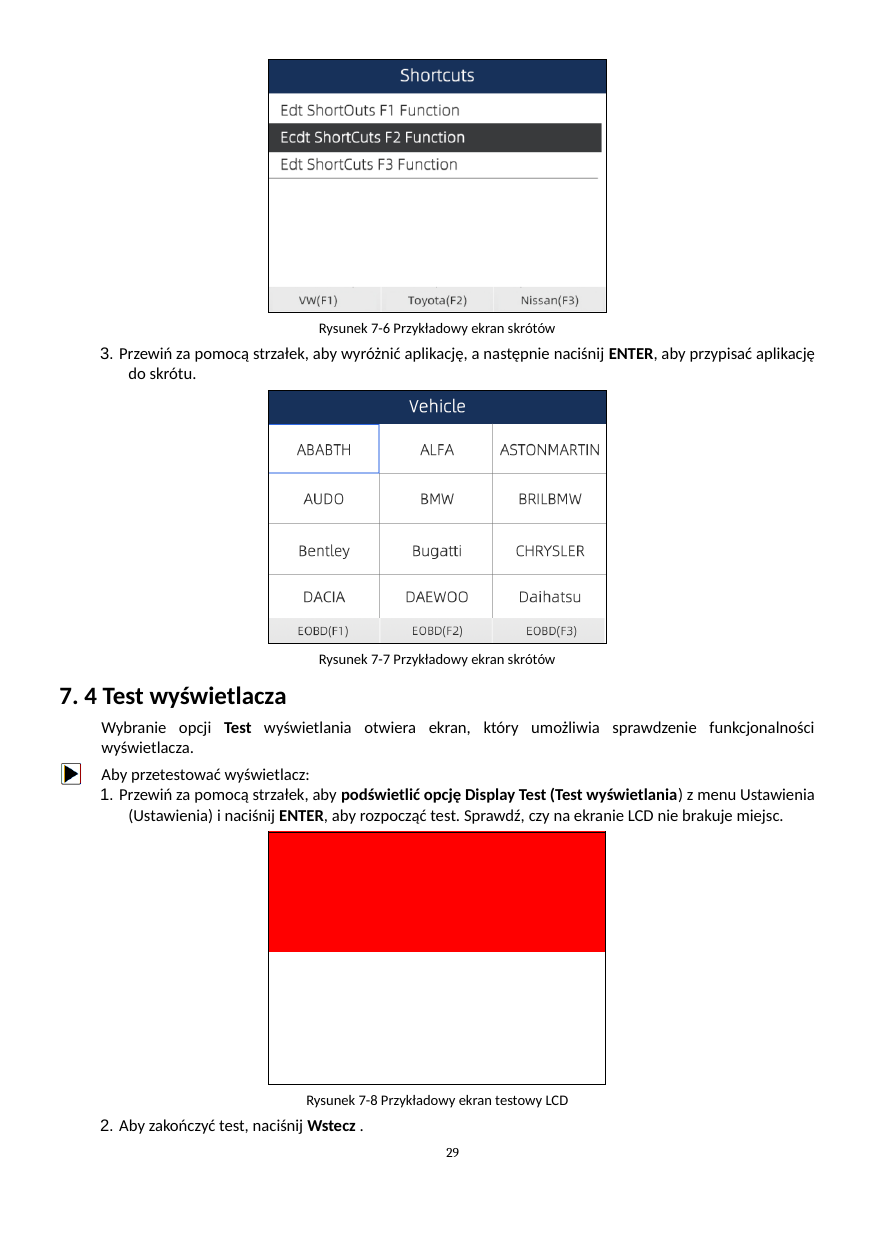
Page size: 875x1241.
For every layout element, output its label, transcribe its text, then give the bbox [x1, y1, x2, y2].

text Wybranie opcji Test wyświetlania otwiera ekran, który umożliwia sprawdzenie funkcjonalności wyświetlacza. [101, 717, 815, 758]
picture [269, 391, 606, 643]
list Przewiń za pomocą strzałek, aby podświetlić opcję Display Test (Test wyświetlania) z menu Ustawienia (Ustawienia) i naciśnij ENTER, aby rozpocząć test. Sprawdź, czy na ekranie LCD nie brakuje miejsc. [100, 784, 815, 825]
picture [59, 762, 82, 785]
text Rysunek 7-8 Przykładowy ekran testowy LCD [59, 1091, 815, 1109]
text Aby przetestować wyświetlacz: [101, 764, 815, 784]
list Aby zakończyć test, naciśnij Wstecz . [100, 1115, 815, 1135]
picture [269, 60, 606, 312]
text 7. 4 Test wyświetlacza [59, 681, 815, 711]
list Przewiń za pomocą strzałek, aby wyróżnić aplikację, a następnie naciśnij ENTER, aby przypisać aplikację do skrótu. [100, 343, 815, 384]
text Rysunek 7-6 Przykładowy ekran skrótów [59, 319, 815, 337]
picture [269, 833, 605, 1084]
text Rysunek 7-7 Przykładowy ekran skrótów [59, 650, 815, 668]
